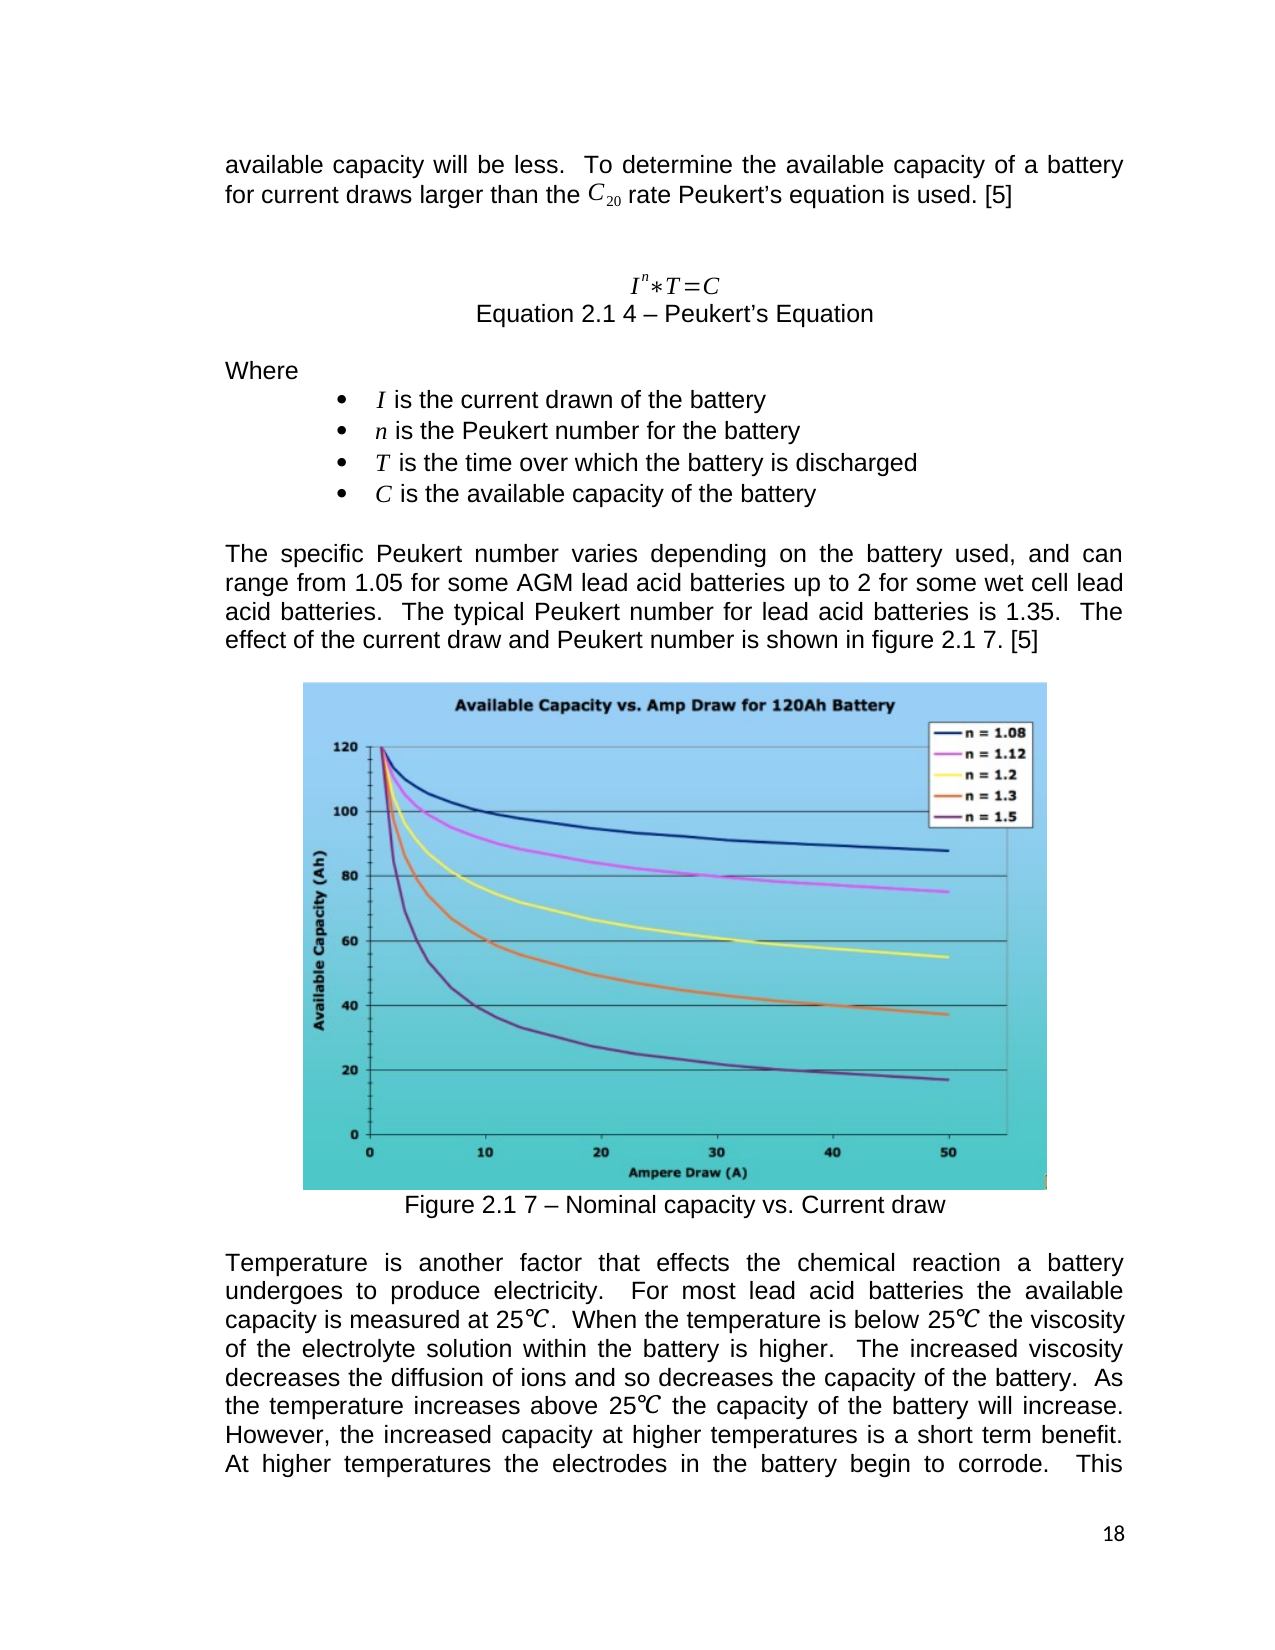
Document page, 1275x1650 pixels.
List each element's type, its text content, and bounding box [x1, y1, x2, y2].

list is the time over which the battery is discharged [337, 448, 1125, 479]
text Where [225, 356, 1125, 385]
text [225, 150, 1125, 210]
list is the Peukert number for the battery [337, 416, 1125, 448]
list is the available capacity of the battery [337, 479, 1125, 510]
picture [303, 682, 1047, 1190]
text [225, 1247, 1125, 1477]
list is the current drawn of the battery [337, 385, 1125, 416]
text The specific Peukert number varies depending on the battery used, and can range from 1.05 for some AGM lead acid batteries up to 2 for some wet cell lead acid batteries. The typical Peukert number for lead acid batteries is 1.35. The effect of the current draw and Peukert number is shown in figure 2.1 7. [5] [225, 539, 1125, 654]
text Equation 2.1 4 – Peukert’s Equation [225, 299, 1125, 327]
text Figure 2.1 7 – Nominal capacity vs. Current draw [225, 1190, 1125, 1219]
